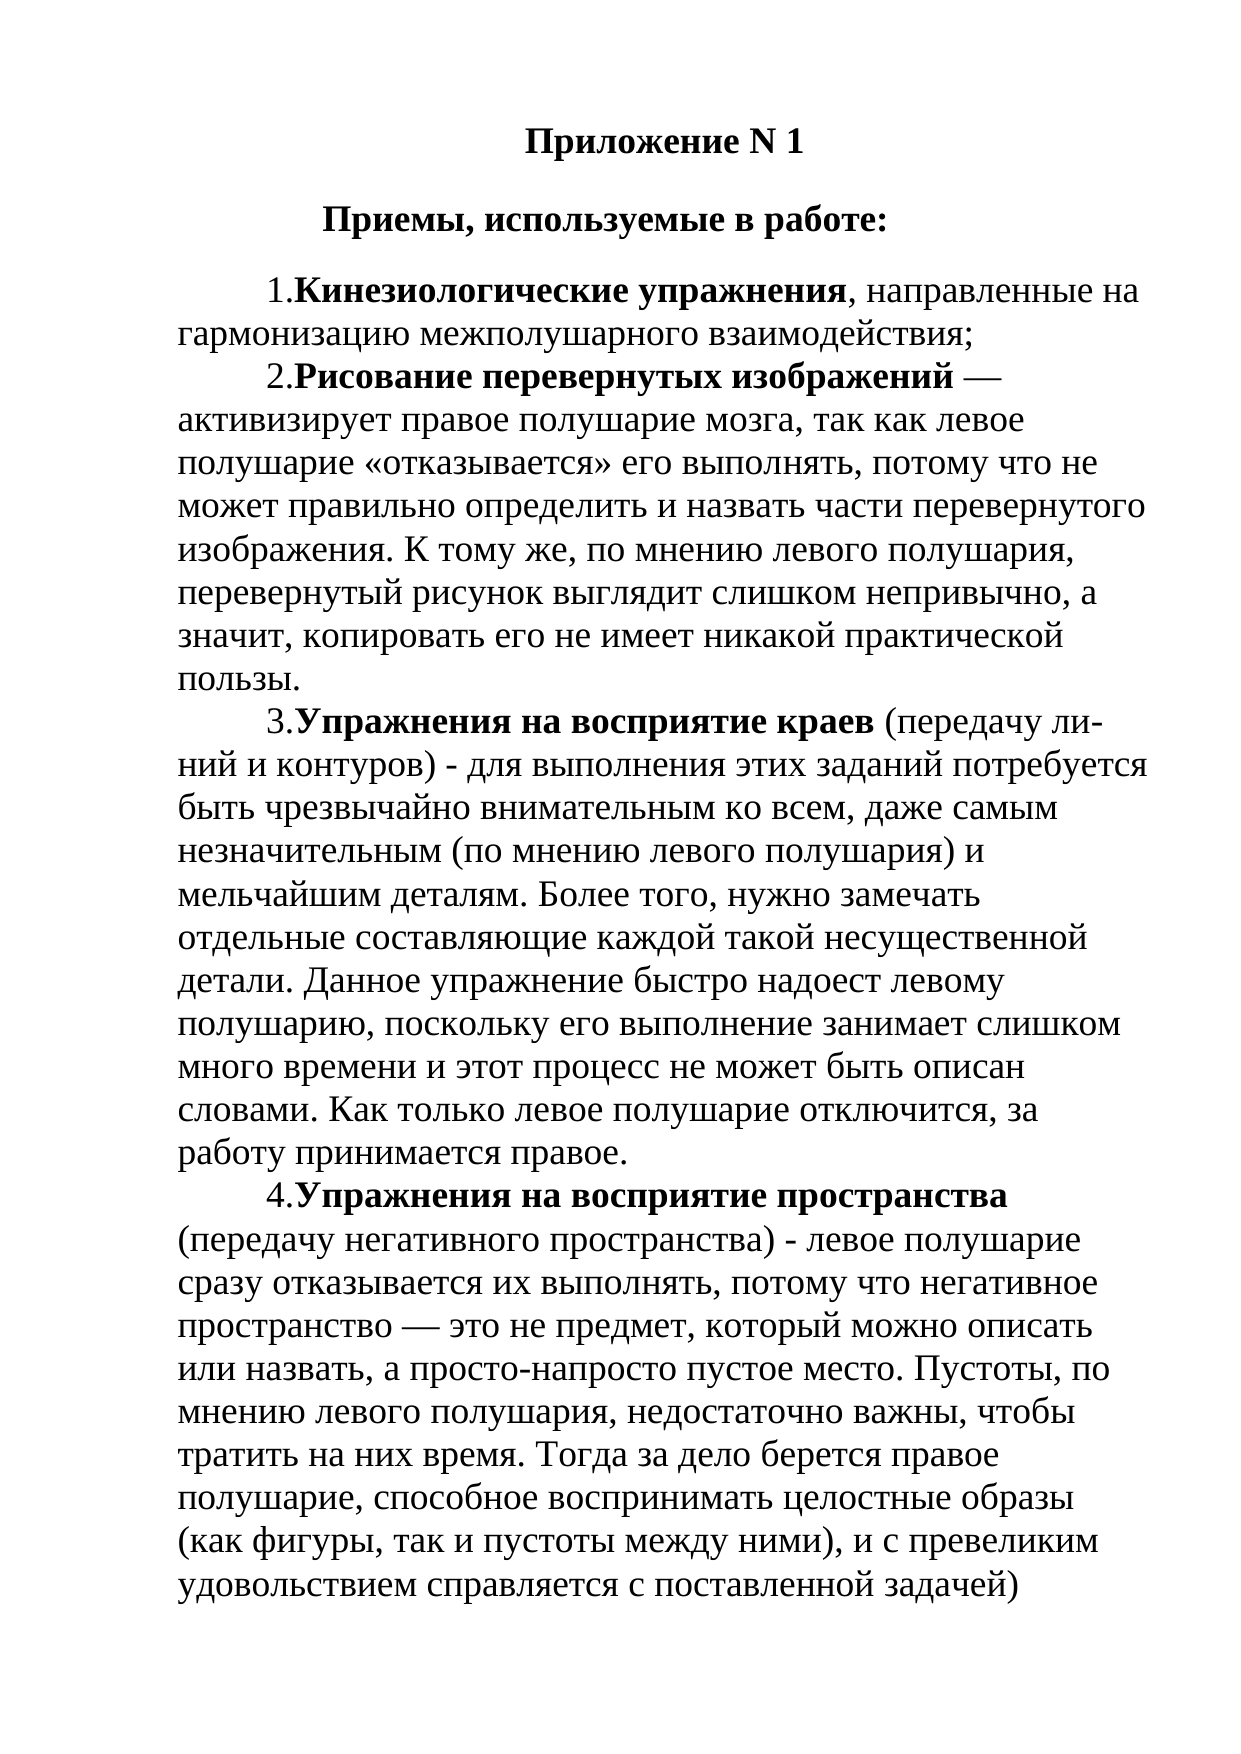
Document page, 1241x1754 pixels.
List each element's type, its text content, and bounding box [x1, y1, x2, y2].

text Приемы, используемые в работе: [177, 197, 1152, 240]
text 2.Рисование перевернутых изображений — активизирует правое полушарие мозга, так как левое полушарие «отказывается» его выполнять, потому что не может правильно определить и назвать части перевернутого изображения. К тому же, по мнению левого полушария, перевернутый рисунок выглядит слишком непривычно, а значит, копировать его не имеет никакой практической пользы. [177, 353, 1149, 698]
text 1.Кинезиологические упражнения, направленные на гармонизацию межполушарного взаимодействия; [177, 267, 1152, 353]
text Приложение N 1 [177, 118, 1152, 161]
text 3.Упражнения на восприятие краев (передачу линий и контуров) - для выполнения этих заданий потребуется быть чрезвычайно внимательным ко всем, даже самым незначительным (по мнению левого полушария) и мельчайшим деталям. Более того, нужно замечать отдельные составляющие каждой такой несущественной детали. Данное упражнение быстро надоест левому полушарию, поскольку его выполнение занимает слишком много времени и этот процесс не может быть описан словами. Как только левое полушарие отключится, за работу принимается правое. [177, 698, 1149, 1173]
text 4.Упражнения на восприятие пространства (передачу негативного пространства) - левое полушарие сразу отказывается их выполнять, потому что негативное пространство — это не предмет, который можно описать или назвать, а просто-напросто пустое место. Пустоты, по мнению левого полушария, недостаточно важны, чтобы тратить на них время. Тогда за дело берется правое полушарие, способное воспринимать целостные образы (как фигуры, так и пустоты между ними), и с превеликим удовольствием справляется с поставленной задачей) [177, 1173, 1149, 1604]
